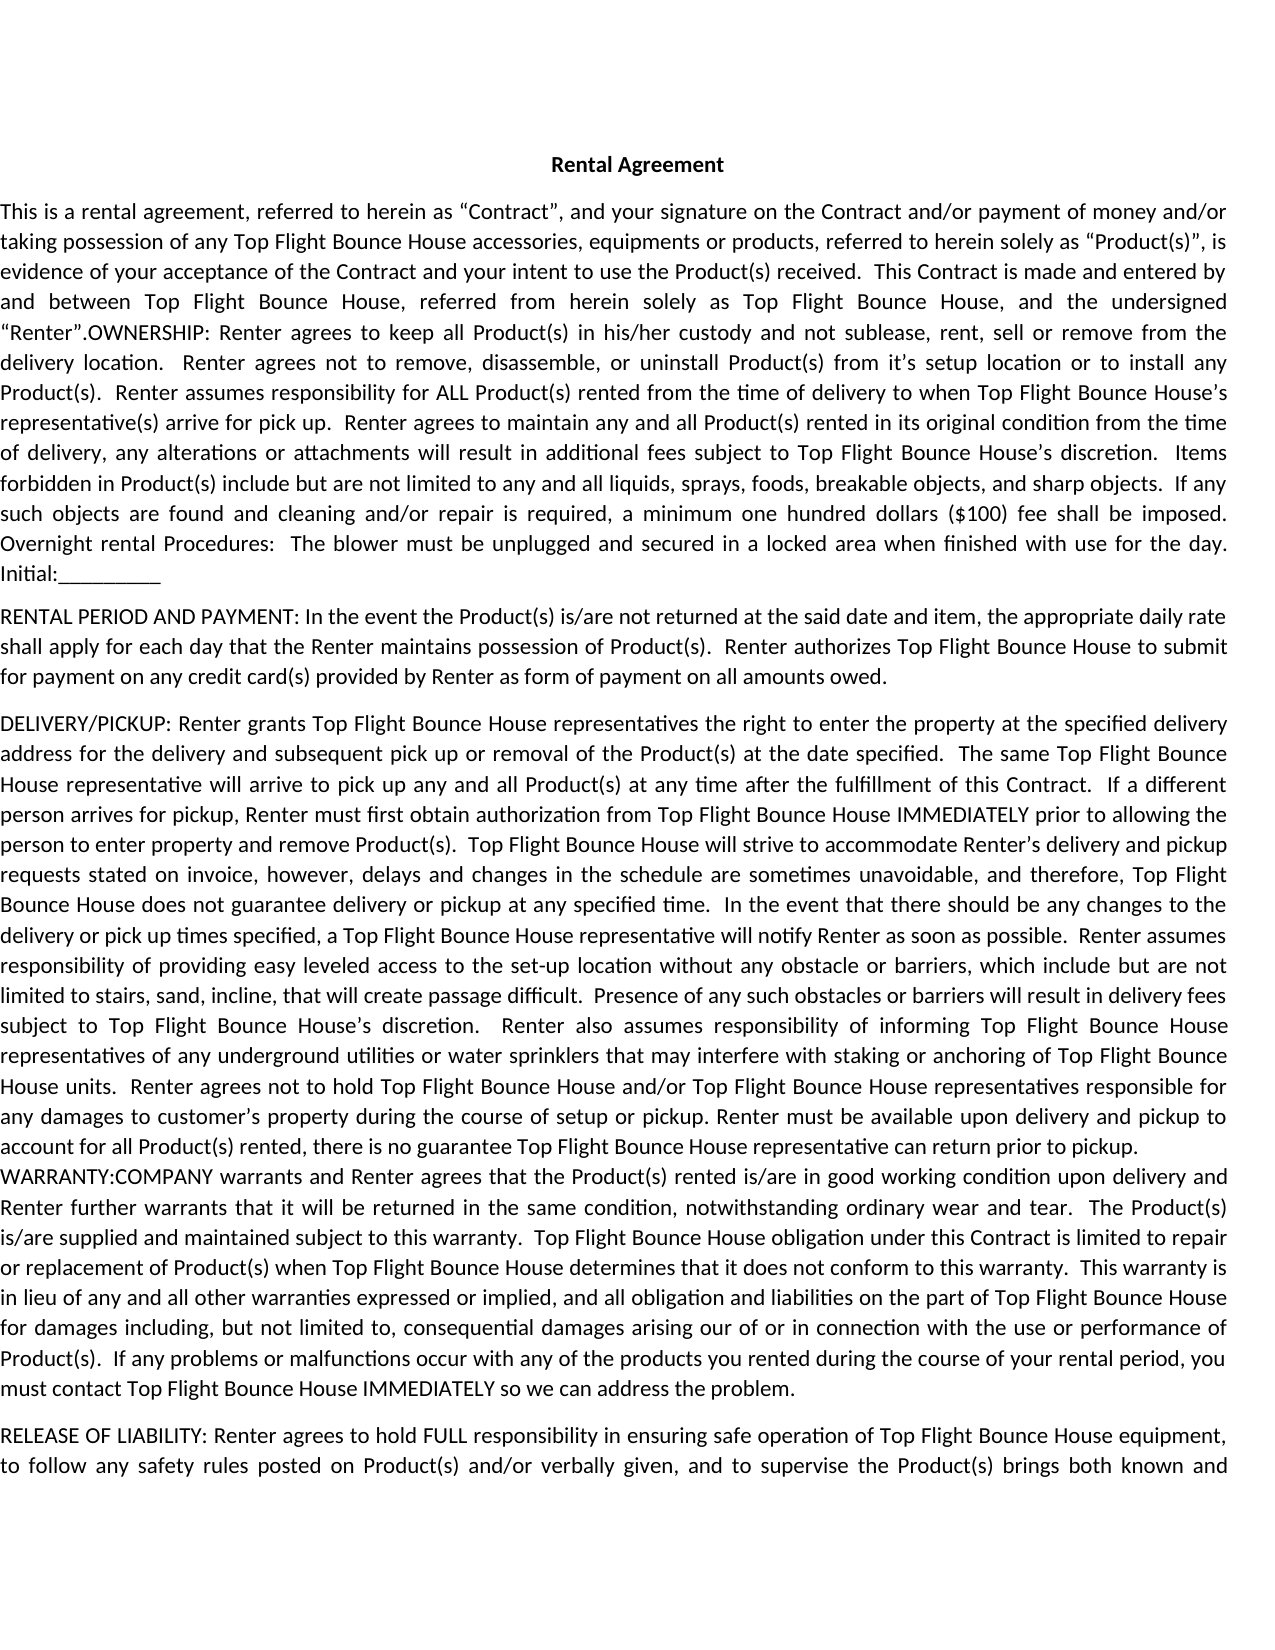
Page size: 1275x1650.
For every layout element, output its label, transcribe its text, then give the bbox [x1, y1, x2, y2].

text This is a rental agreement, referred to herein as “Contract”, and your signature on the Contract and/or payment of money and/or taking possession of any Top Flight Bounce House accessories, equipments or products, referred to herein solely as “Product(s)”, is evidence of your acceptance of the Contract and your intent to use the Product(s) received. This Contract is made and entered by and between Top Flight Bounce House, referred from herein solely as Top Flight Bounce House, and the undersigned “Renter”.OWNERSHIP: Renter agrees to keep all Product(s) in his/her custody and not sublease, rent, sell or remove from the delivery location. Renter agrees not to remove, disassemble, or uninstall Product(s) from it’s setup location or to install any Product(s). Renter assumes responsibility for ALL Product(s) rented from the time of delivery to when Top Flight Bounce House’s representative(s) arrive for pick up. Renter agrees to maintain any and all Product(s) rented in its original condition from the time of delivery, any alterations or attachments will result in additional fees subject to Top Flight Bounce House’s discretion. Items forbidden in Product(s) include but are not limited to any and all liquids, sprays, foods, breakable objects, and sharp objects. If any such objects are found and cleaning and/or repair is required, a minimum one hundred dollars ($100) fee shall be imposed. Overnight rental Procedures: The blower must be unplugged and secured in a locked area when finished with use for the day. Initial:_________ [0, 197, 1230, 587]
text WARRANTY:COMPANY warrants and Renter agrees that the Product(s) rented is/are in good working condition upon delivery and Renter further warrants that it will be returned in the same condition, notwithstanding ordinary wear and tear. The Product(s) is/are supplied and maintained subject to this warranty. Top Flight Bounce House obligation under this Contract is limited to repair or replacement of Product(s) when Top Flight Bounce House determines that it does not conform to this warranty. This warranty is in lieu of any and all other warranties expressed or implied, and all obligation and liabilities on the part of Top Flight Bounce House for damages including, but not limited to, consequential damages arising our of or in connection with the use or performance of Product(s). If any problems or malfunctions occur with any of the products you rented during the course of your rental period, you must contact Top Flight Bounce House IMMEDIATELY so we can address the problem. [0, 1162, 1230, 1402]
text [0, 1421, 1230, 1479]
text Rental Agreement [150, 150, 1125, 178]
text RENTAL PERIOD AND PAYMENT: In the event the Product(s) is/are not returned at the said date and item, the appropriate daily rate shall apply for each day that the Renter maintains possession of Product(s). Renter authorizes Top Flight Bounce House to submit for payment on any credit card(s) provided by Renter as form of payment on all amounts owed. [0, 602, 1230, 691]
text DELIVERY/PICKUP: Renter grants Top Flight Bounce House representatives the right to enter the property at the specified delivery address for the delivery and subsequent pick up or removal of the Product(s) at the date specified. The same Top Flight Bounce House representative will arrive to pick up any and all Product(s) at any time after the fulfillment of this Contract. If a different person arrives for pickup, Renter must first obtain authorization from Top Flight Bounce House IMMEDIATELY prior to allowing the person to enter property and remove Product(s). Top Flight Bounce House will strive to accommodate Renter’s delivery and pickup requests stated on invoice, however, delays and changes in the schedule are sometimes unavoidable, and therefore, Top Flight Bounce House does not guarantee delivery or pickup at any specified time. In the event that there should be any changes to the delivery or pick up times specified, a Top Flight Bounce House representative will notify Renter as soon as possible. Renter assumes responsibility of providing easy leveled access to the set-up location without any obstacle or barriers, which include but are not limited to stairs, sand, incline, that will create passage difficult. Presence of any such obstacles or barriers will result in delivery fees subject to Top Flight Bounce House’s discretion. Renter also assumes responsibility of informing Top Flight Bounce House representatives of any underground utilities or water sprinklers that may interfere with staking or anchoring of Top Flight Bounce House units. Renter agrees not to hold Top Flight Bounce House and/or Top Flight Bounce House representatives responsible for any damages to customer’s property during the course of setup or pickup. Renter must be available upon delivery and pickup to account for all Product(s) rented, there is no guarantee Top Flight Bounce House representative can return prior to pickup. [0, 709, 1230, 1160]
